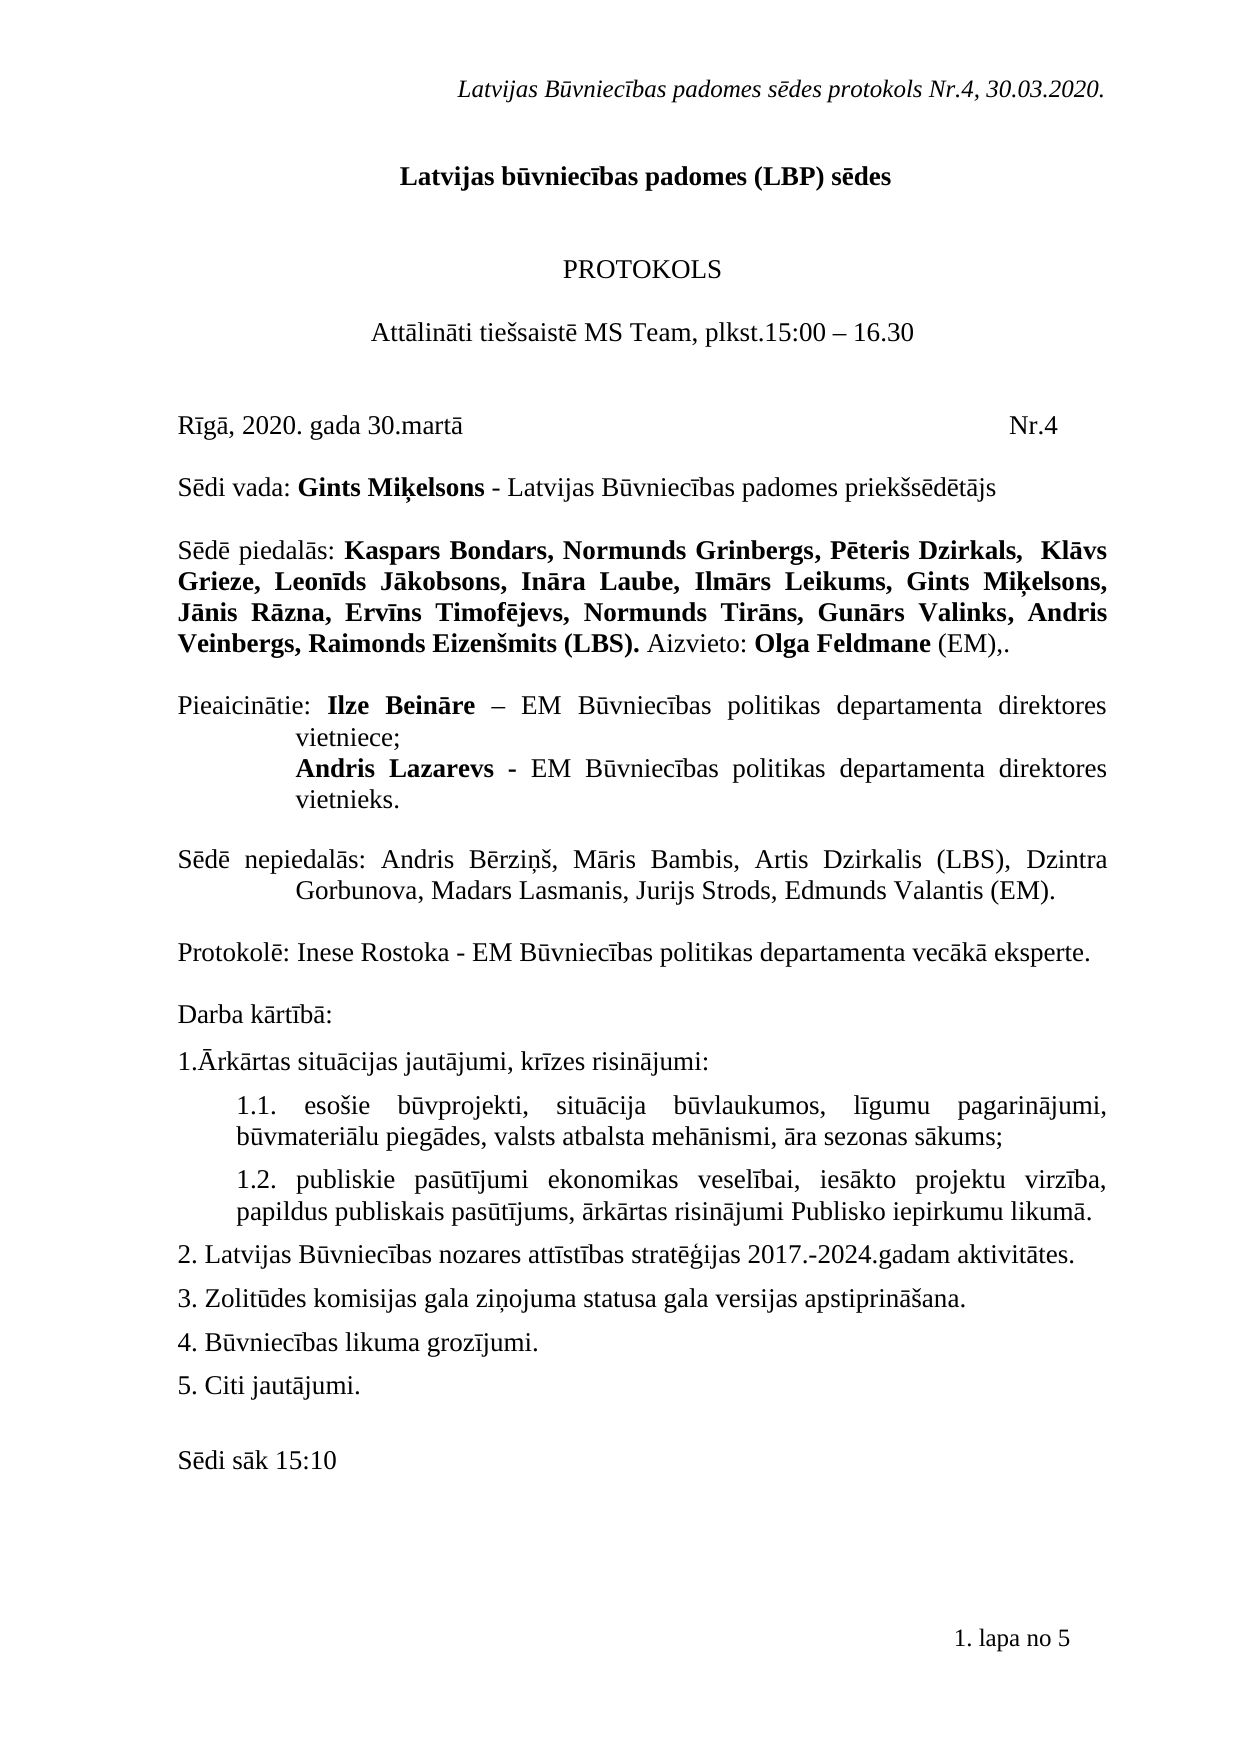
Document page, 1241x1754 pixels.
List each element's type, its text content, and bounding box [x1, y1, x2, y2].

text Latvijas būvniecības padomes (LBP) sēdes [177, 160, 1107, 191]
text 1.1. esošie būvprojekti, situācija būvlaukumos, līgumu pagarinājumi, būvmateriālu piegādes, valsts atbalsta mehānismi, āra sezonas sākums; [236, 1089, 1107, 1151]
text Darba kārtībā: [177, 998, 1107, 1030]
text Protokolē: Inese Rostoka - EM Būvniecības politikas departamenta vecākā eksperte. [177, 936, 1107, 967]
text 5. Citi jautājumi. [177, 1369, 1107, 1401]
text Attālināti tiešsaistē MS Team, plkst.15:00 – 16.30 [177, 316, 1107, 347]
text 1.Ārkārtas situācijas jautājumi, krīzes risinājumi: [177, 1045, 1107, 1076]
text Sēdē nepiedalās: Andris Bērziņš, Māris Bambis, Artis Dzirkalis (LBS), Dzintra Gorbunova, Madars Lasmanis, Jurijs Strods, Edmunds Valantis (EM). [177, 843, 1107, 905]
text Sēdē piedalās: Kaspars Bondars, Normunds Grinbergs, Pēteris Dzirkals, Klāvs Grieze, Leonīds Jākobsons, Ināra Laube, Ilmārs Leikums, Gints Miķelsons, Jānis Rāzna, Ervīns Timofējevs, Normunds Tirāns, Gunārs Valinks, Andris Veinbergs, Raimonds Eizenšmits (LBS). Aizvieto: Olga Feldmane (EM),. [177, 534, 1107, 658]
text PROTOKOLS [177, 253, 1107, 284]
text Rīgā, 2020. gada 30.martā Nr.4 [177, 409, 1107, 440]
text 1.2. publiskie pasūtījumi ekonomikas veselībai, iesākto projektu virzība, papildus publiskais pasūtījums, ārkārtas risinājumi Publisko iepirkumu likumā. [236, 1164, 1107, 1226]
text 4. Būvniecības likuma grozījumi. [177, 1326, 1107, 1357]
text Andris Lazarevs - EM Būvniecības politikas departamenta direktores vietnieks. [177, 752, 1107, 814]
text Pieaicinātie: Ilze Beināre – EM Būvniecības politikas departamenta direktores vietniece; [177, 689, 1107, 752]
text Sēdi vada: Gints Miķelsons - Latvijas Būvniecības padomes priekšsēdētājs [177, 471, 1107, 503]
text Sēdi sāk 15:10 [177, 1444, 1107, 1475]
text 3. Zolitūdes komisijas gala ziņojuma statusa gala versijas apstiprināšana. [177, 1282, 1107, 1313]
text 2. Latvijas Būvniecības nozares attīstības stratēģijas 2017.-2024.gadam aktivitātes. [177, 1238, 1107, 1269]
